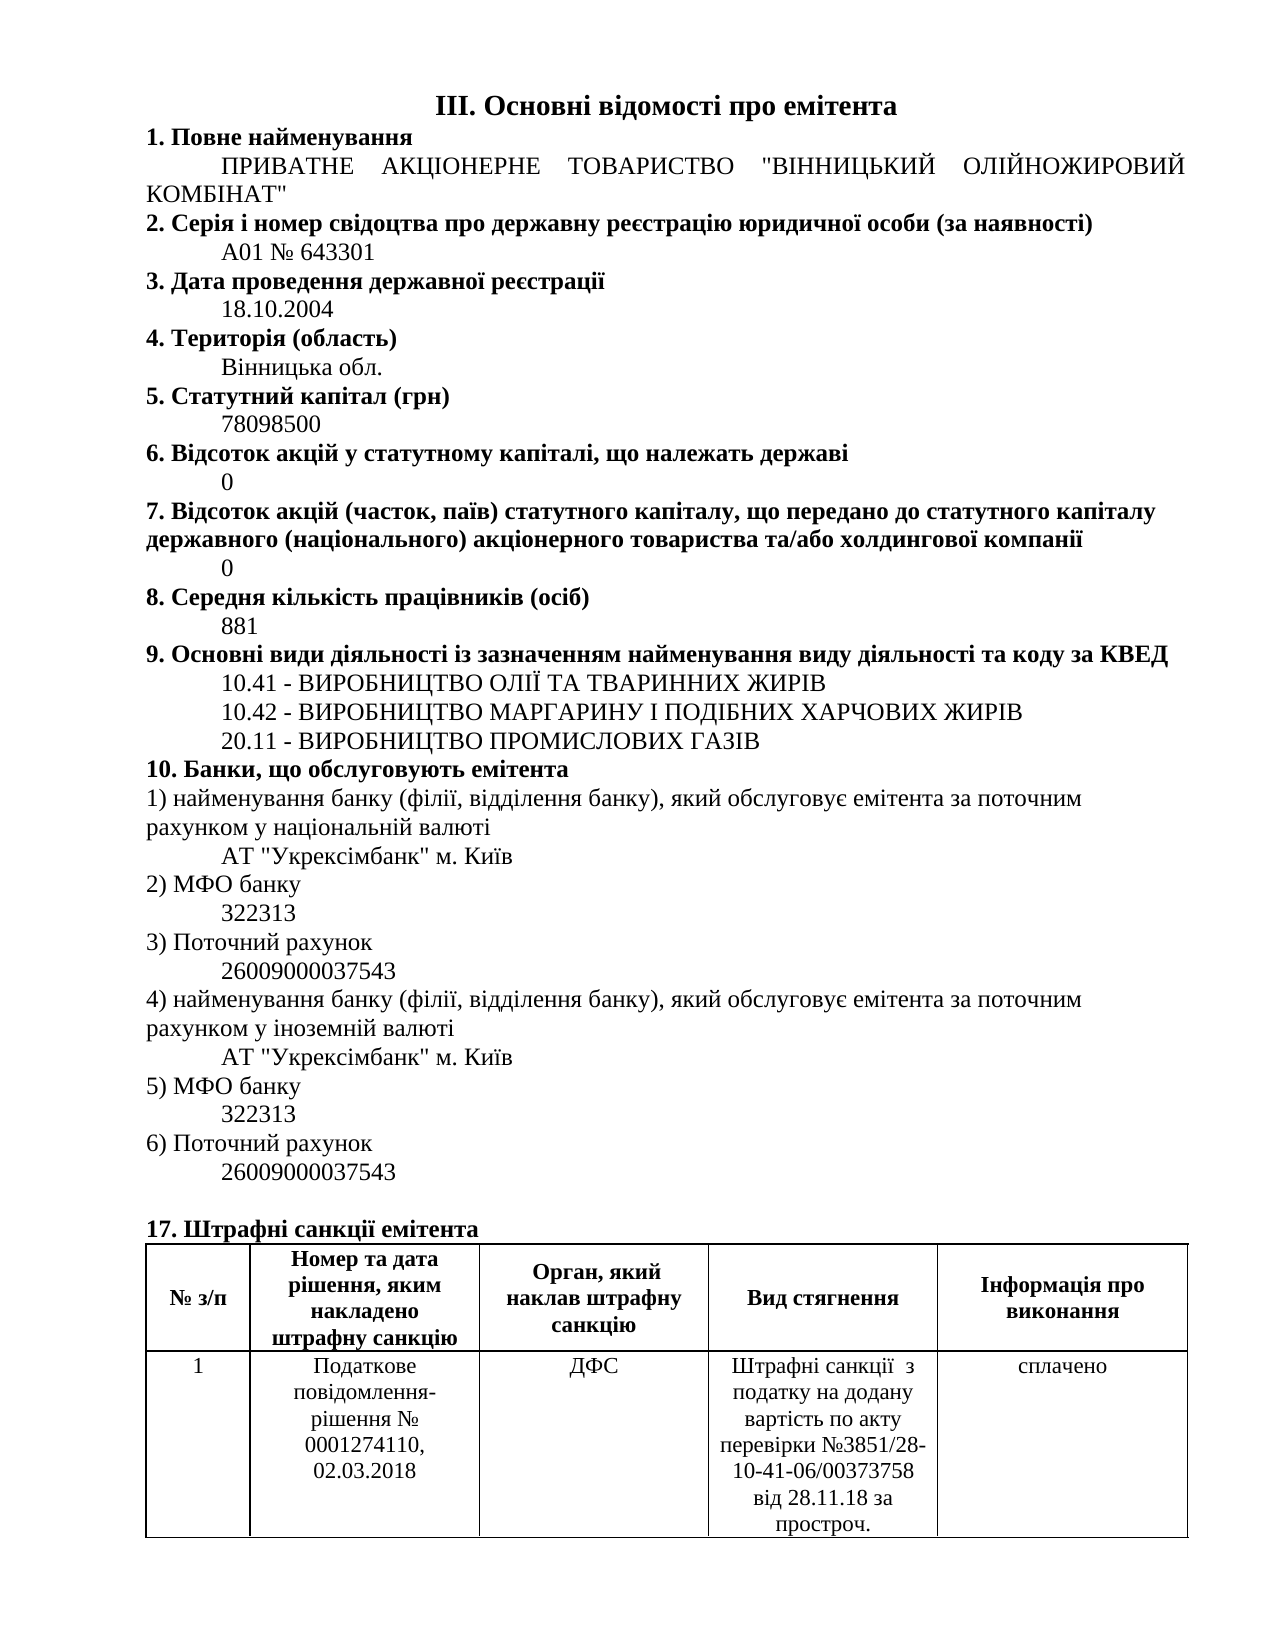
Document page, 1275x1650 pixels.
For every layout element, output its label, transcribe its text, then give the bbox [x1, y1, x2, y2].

text 2) МФО банку [146, 869, 1186, 898]
table_header Інформація про виконання [938, 1245, 1187, 1350]
table_cell ДФС [480, 1352, 708, 1536]
text 7. Відсоток акцій (часток, паїв) статутного капіталу, що передано до статутного капіталу державного (національного) акціонерного товариства та/або холдингової компанії [146, 496, 1186, 553]
text ПРИВАТНЕ АКЦIОНЕРНЕ ТОВАРИСТВО "ВIННИЦЬКИЙ ОЛIЙНОЖИРОВИЙ КОМБIНАТ" [146, 151, 1186, 208]
text 10. Банки, що обслуговують емітента [146, 754, 1186, 783]
text 0 [146, 467, 1186, 496]
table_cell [709, 1352, 937, 1536]
text 881 [146, 611, 1186, 639]
text 6. Відсоток акцій у статутному капіталі, що належать державі [146, 438, 1186, 467]
text 5) МФО банку [146, 1071, 1186, 1099]
table_header Номер та дата рішення, яким накладено штрафну санкцію [251, 1245, 479, 1350]
text 1. Повне найменування [146, 122, 1186, 151]
text 3. Дата проведення державної реєстрації [146, 266, 1186, 294]
text 322313 [146, 1099, 1186, 1128]
text A01 № 643301 [146, 237, 1186, 266]
text 2. Серія і номер свідоцтва про державну реєстрацію юридичної особи (за наявності) [146, 208, 1186, 237]
text 10.41 - ВИРОБНИЦТВО ОЛIЇ ТА ТВАРИННИХ ЖИРIВ [146, 668, 1186, 697]
text 0 [146, 553, 1186, 582]
text 322313 [146, 898, 1186, 927]
text 17. Штрафні санкції емітента [146, 1214, 1186, 1243]
table_header Орган, який наклав штрафну санкцію [480, 1245, 708, 1350]
text 1) найменування банку (філії, відділення банку), який обслуговує емітента за поточним рахунком у національній валюті [146, 783, 1186, 841]
table_cell 1 [147, 1352, 249, 1536]
text 18.10.2004 [146, 294, 1186, 323]
text 26009000037543 [146, 1157, 1186, 1186]
text 5. Статутний капітал (грн) [146, 381, 1186, 409]
text АТ "Укрексiмбанк" м. Київ [146, 1042, 1186, 1071]
text 9. Основні види діяльності із зазначенням найменування виду діяльності та коду за КВЕД [146, 639, 1186, 668]
text 10.42 - ВИРОБНИЦТВО МАРГАРИНУ I ПОДIБНИХ ХАРЧОВИХ ЖИРIВ [146, 697, 1186, 726]
text 3) Поточний рахунок [146, 927, 1186, 956]
text 26009000037543 [146, 956, 1186, 984]
text ІІІ. Основні відомості про емітента [146, 88, 1186, 122]
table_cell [251, 1352, 479, 1536]
text Вінницька обл. [146, 352, 1186, 381]
text АТ "Укрексiмбанк" м. Київ [146, 841, 1186, 869]
table_cell сплачено [938, 1352, 1187, 1536]
table_header № з/п [147, 1245, 249, 1350]
text 20.11 - ВИРОБНИЦТВО ПРОМИСЛОВИХ ГАЗIВ [146, 726, 1186, 754]
text 4) найменування банку (філії, відділення банку), який обслуговує емітента за поточним рахунком у іноземній валюті [146, 984, 1186, 1042]
text 78098500 [146, 409, 1186, 438]
text 6) Поточний рахунок [146, 1128, 1186, 1157]
text 8. Середня кількість працівників (осіб) [146, 582, 1186, 611]
table_header Вид стягнення [709, 1245, 937, 1350]
text 4. Територія (область) [146, 323, 1186, 352]
